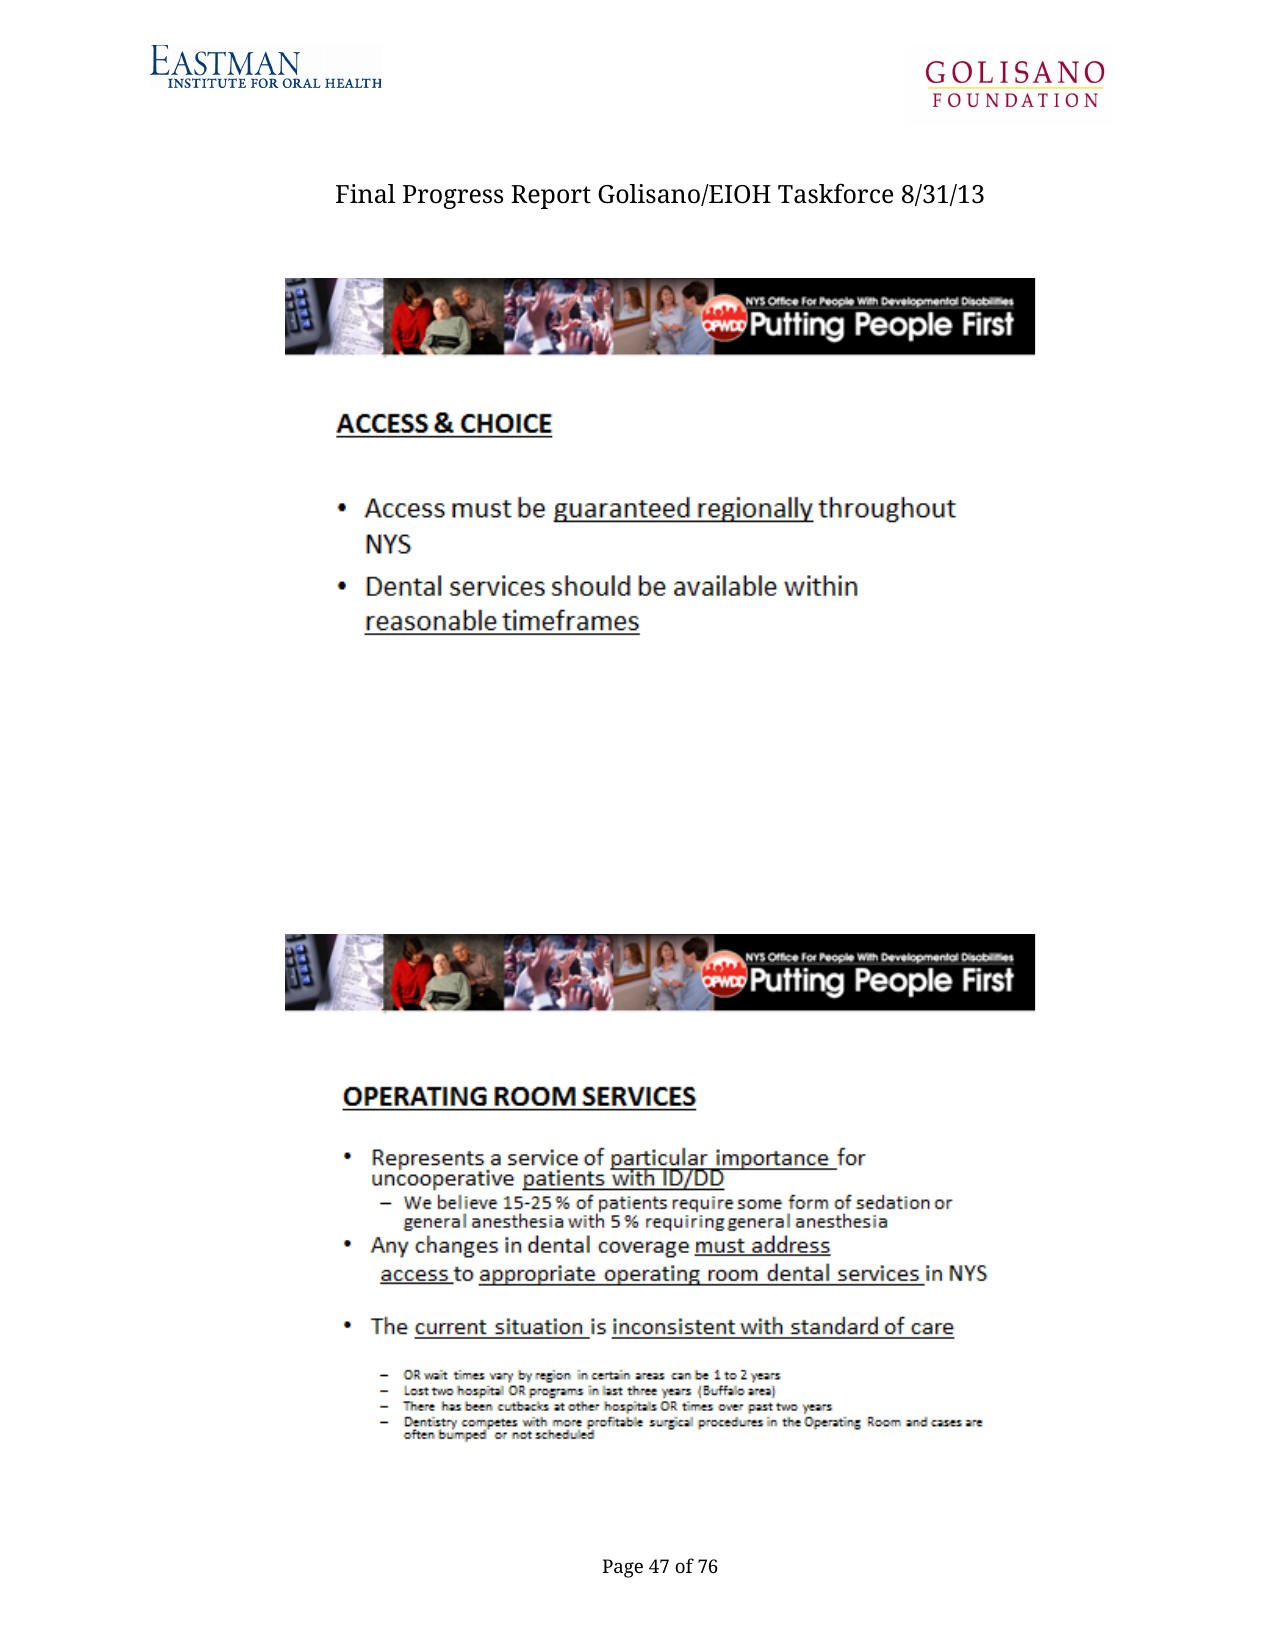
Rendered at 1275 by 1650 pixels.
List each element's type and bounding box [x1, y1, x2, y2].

picture [904, 45, 1114, 125]
picture [150, 45, 382, 88]
picture [285, 278, 1035, 842]
picture [285, 934, 1035, 1497]
